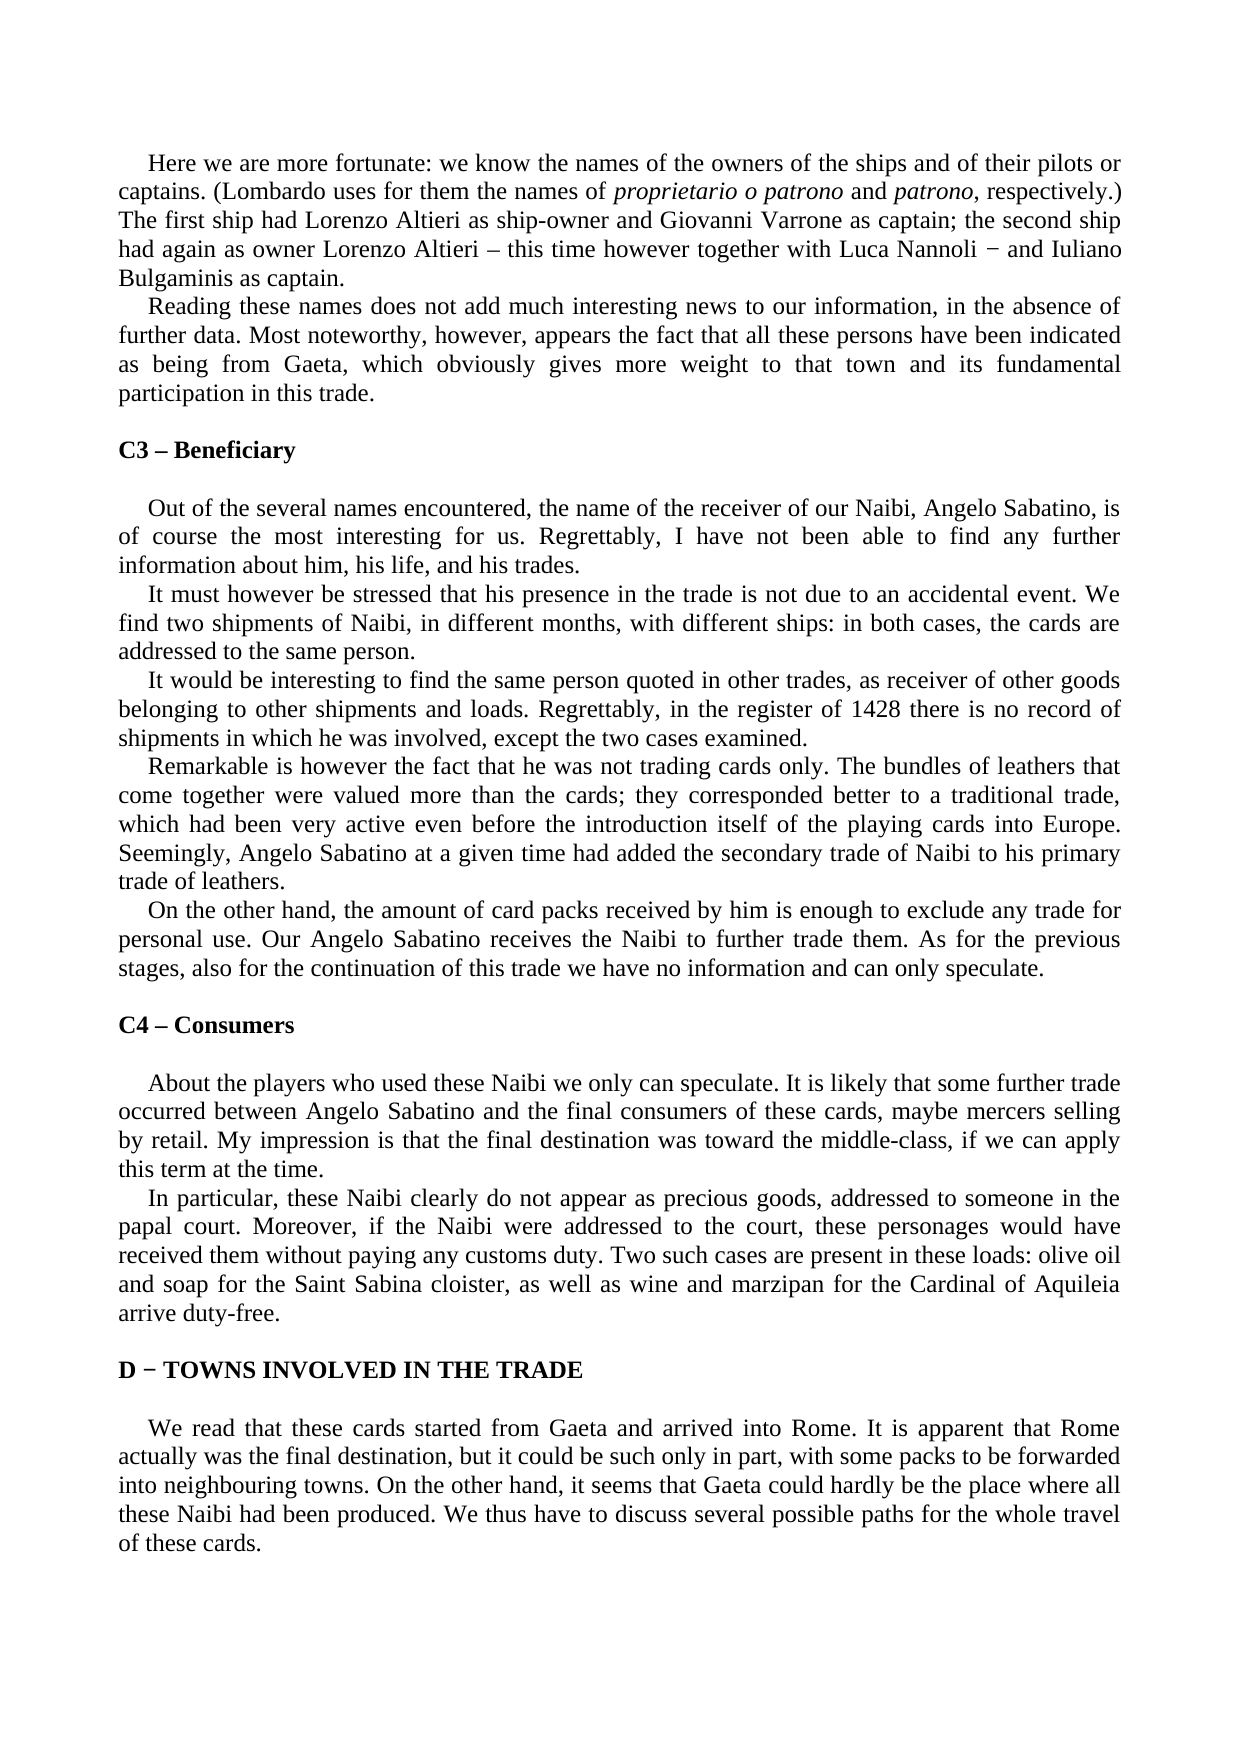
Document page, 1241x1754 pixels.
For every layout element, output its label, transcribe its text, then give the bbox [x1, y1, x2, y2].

text In particular, these Naibi clearly do not appear as precious goods, addressed to someone in the papal court. Moreover, if the Naibi were addressed to the court, these personages would have received them without paying any customs duty. Two such cases are present in these loads: olive oil and soap for the Saint Sabina cloister, as well as wine and marzipan for the Cardinal of Aquileia arrive duty-free. [118, 1183, 1122, 1326]
subtitle C3 – Beneficiary [118, 435, 1122, 464]
text We read that these cards started from Gaeta and arrived into Rome. It is apparent that Rome actually was the final destination, but it could be such only in part, with some packs to be forwarded into neighbouring towns. On the other hand, it seems that Gaeta could hardly be the place where all these Naibi had been produced. We thus have to discuss several possible paths for the whole travel of these cards. [118, 1413, 1122, 1556]
text Out of the several names encountered, the name of the receiver of our Naibi, Angelo Sabatino, is of course the most interesting for us. Regrettably, I have not been able to find any further information about him, his life, and his trades. [118, 493, 1122, 579]
subtitle D − TOWNS INVOLVED IN THE TRADE [118, 1355, 1122, 1384]
text About the players who used these Naibi we only can speculate. It is likely that some further trade occurred between Angelo Sabatino and the final consumers of these cards, maybe mercers selling by retail. My impression is that the final destination was toward the middle-class, if we can apply this term at the time. [118, 1068, 1122, 1183]
text It must however be stressed that his presence in the trade is not due to an accidental event. We find two shipments of Naibi, in different months, with different ships: in both cases, the cards are addressed to the same person. [118, 579, 1122, 665]
text Reading these names does not add much interesting news to our information, in the absence of further data. Most noteworthy, however, appears the fact that all these persons have been indicated as being from Gaeta, which obviously gives more weight to that town and its fundamental participation in this trade. [118, 291, 1122, 406]
subtitle C4 – Consumers [118, 1010, 1122, 1039]
text It would be interesting to find the same person quoted in other trades, as receiver of other goods belonging to other shipments and loads. Regrettably, in the register of 1428 there is no record of shipments in which he was involved, except the two cases examined. [118, 665, 1122, 751]
text Remarkable is however the fact that he was not trading cards only. The bundles of leathers that come together were valued more than the cards; they corresponded better to a traditional trade, which had been very active even before the introduction itself of the playing cards into Europe. Seemingly, Angelo Sabatino at a given time had added the secondary trade of Naibi to his primary trade of leathers. [118, 751, 1122, 895]
text On the other hand, the amount of card packs received by him is enough to exclude any trade for personal use. Our Angelo Sabatino receives the Naibi to further trade them. As for the previous stages, also for the continuation of this trade we have no information and can only speculate. [118, 895, 1122, 981]
text Here we are more fortunate: we know the names of the owners of the ships and of their pilots or captains. (Lombardo uses for them the names of proprietario o patrono and patrono, respectively.) The first ship had Lorenzo Altieri as ship-owner and Giovanni Varrone as captain; the second ship had again as owner Lorenzo Altieri – this time however together with Luca Nannoli − and Iuliano Bulgaminis as captain. [118, 148, 1122, 291]
